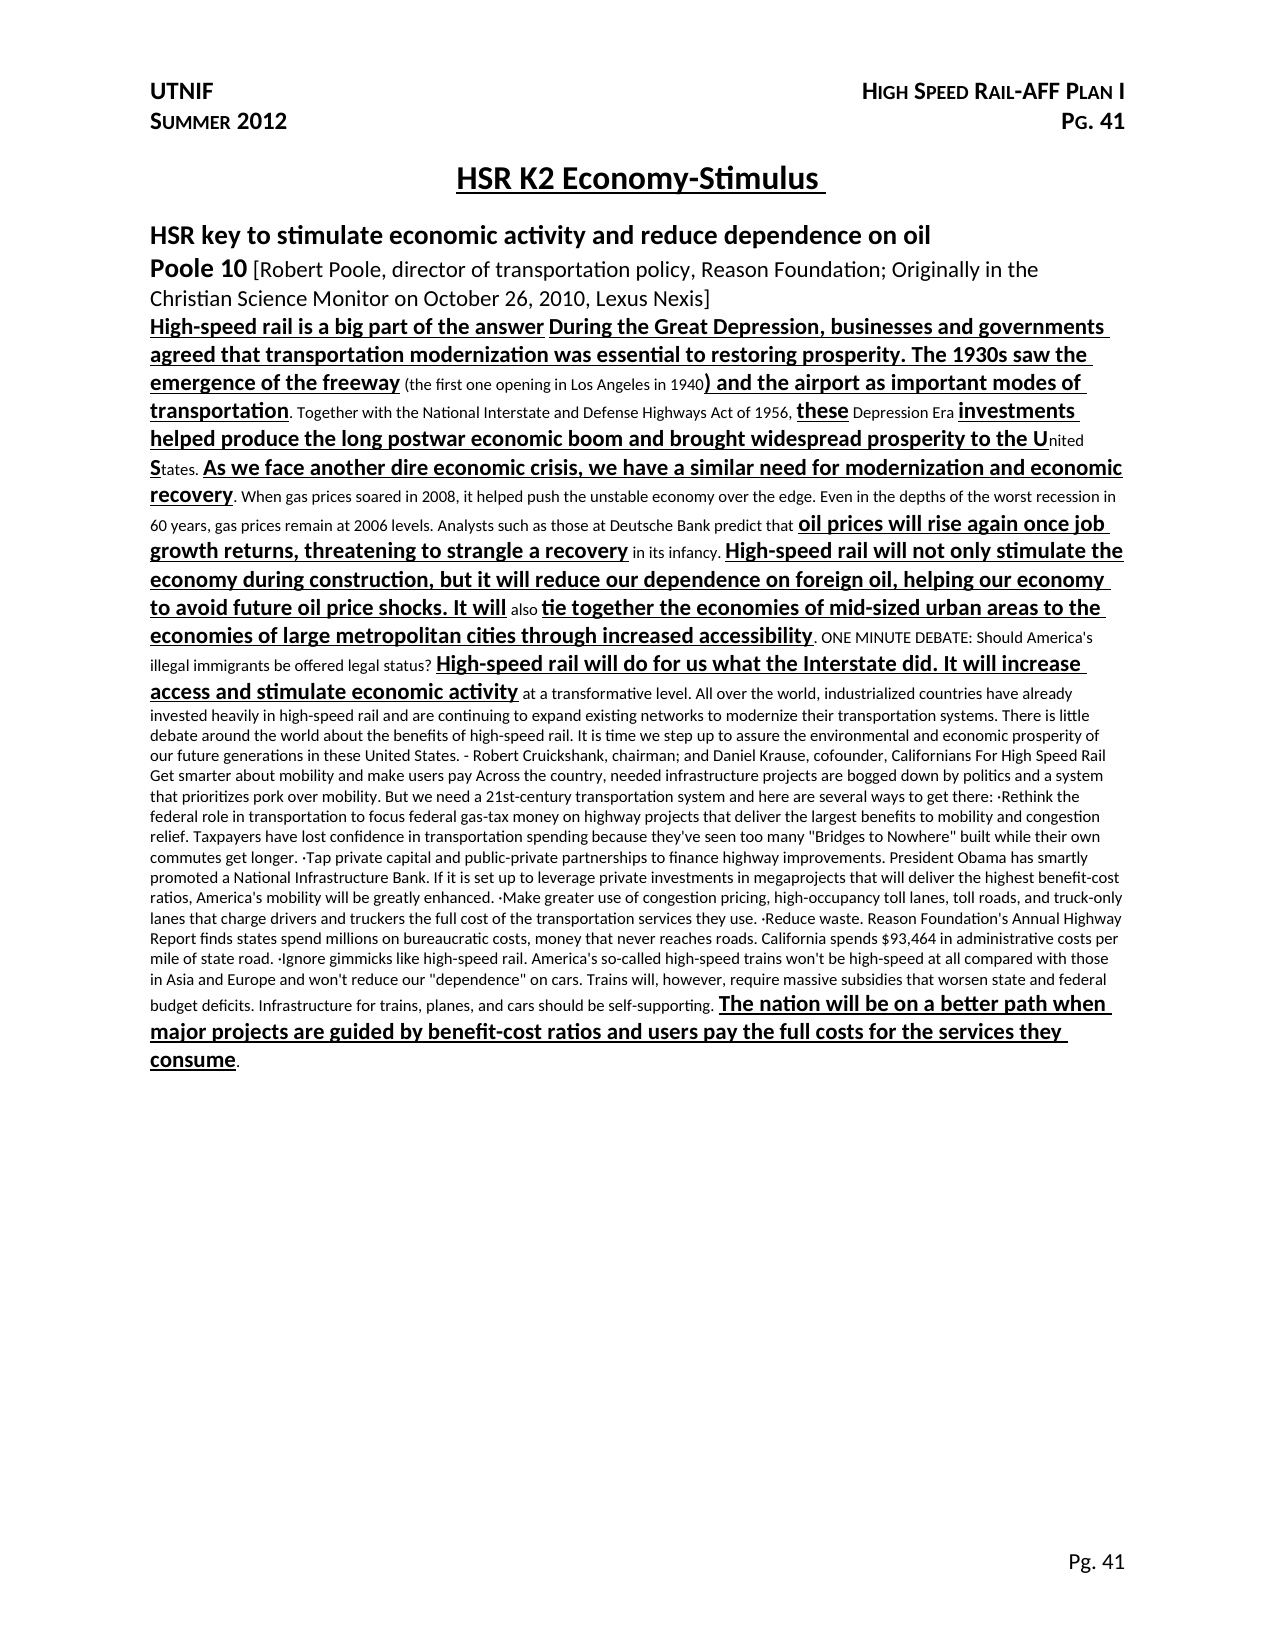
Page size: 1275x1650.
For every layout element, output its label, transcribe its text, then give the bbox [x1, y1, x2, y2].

text High-speed rail is a big part of the answer During the Great Depression, businesses and governments agreed that transportation modernization was essential to restoring prosperity. The 1930s saw the emergence of the freeway (the first one opening in Los Angeles in 1940) and the airport as important modes of transportation. Together with the National Interstate and Defense Highways Act of 1956, these Depression Era investments helped produce the long postwar economic boom and brought widespread prosperity to the United States. As we face another dire economic crisis, we have a similar need for modernization and economic recovery. When gas prices soared in 2008, it helped push the unstable economy over the edge. Even in the depths of the worst recession in 60 years, gas prices remain at 2006 levels. Analysts such as those at Deutsche Bank predict that oil prices will rise again once job growth returns, threatening to strangle a recovery in its infancy. High-speed rail will not only stimulate the economy during construction, but it will reduce our dependence on foreign oil, helping our economy to avoid future oil price shocks. It will also tie together the economies of mid-sized urban areas to the economies of large metropolitan cities through increased accessibility. ONE MINUTE DEBATE: Should America's illegal immigrants be offered legal status? High-speed rail will do for us what the Interstate did. It will increase access and stimulate economic activity at a transformative level. All over the world, industrialized countries have already invested heavily in high-speed rail and are continuing to expand existing networks to modernize their transportation systems. There is little debate around the world about the benefits of high-speed rail. It is time we step up to assure the environmental and economic prosperity of our future generations in these United States. - Robert Cruickshank, chairman; and Daniel Krause, cofounder, Californians For High Speed Rail Get smarter about mobility and make users pay Across the country, needed infrastructure projects are bogged down by politics and a system that prioritizes pork over mobility. But we need a 21st-century transportation system and here are several ways to get there: ·Rethink the federal role in transportation to focus federal gas-tax money on highway projects that deliver the largest benefits to mobility and congestion relief. Taxpayers have lost confidence in transportation spending because they've seen too many "Bridges to Nowhere" built while their own commutes get longer. ·Tap private capital and public-private partnerships to finance highway improvements. President Obama has smartly promoted a National Infrastructure Bank. If it is set up to leverage private investments in megaprojects that will deliver the highest benefit-cost ratios, America's mobility will be greatly enhanced. ·Make greater use of congestion pricing, high-occupancy toll lanes, toll roads, and truck-only lanes that charge drivers and truckers the full cost of the transportation services they use. ·Reduce waste. Reason Foundation's Annual Highway Report finds states spend millions on bureaucratic costs, money that never reaches roads. California spends $93,464 in administrative costs per mile of state road. ·Ignore gimmicks like high-speed rail. America's so-called high-speed trains won't be high-speed at all compared with those in Asia and Europe and won't reduce our "dependence" on cars. Trains will, however, require massive subsidies that worsen state and federal budget deficits. Infrastructure for trains, planes, and cars should be self-supporting. The nation will be on a better path when major projects are guided by benefit-cost ratios and users pay the full costs for the services they consume. [150, 312, 1125, 1073]
text Poole 10 [Robert Poole, director of transportation policy, Reason Foundation; Originally in the Christian Science Monitor on October 26, 2010, Lexus Nexis] [150, 251, 1125, 312]
subtitle HSR key to stimulate economic activity and reduce dependence on oil [150, 218, 1125, 251]
subtitle HSR K2 Economy-Stimulus [150, 157, 1125, 198]
